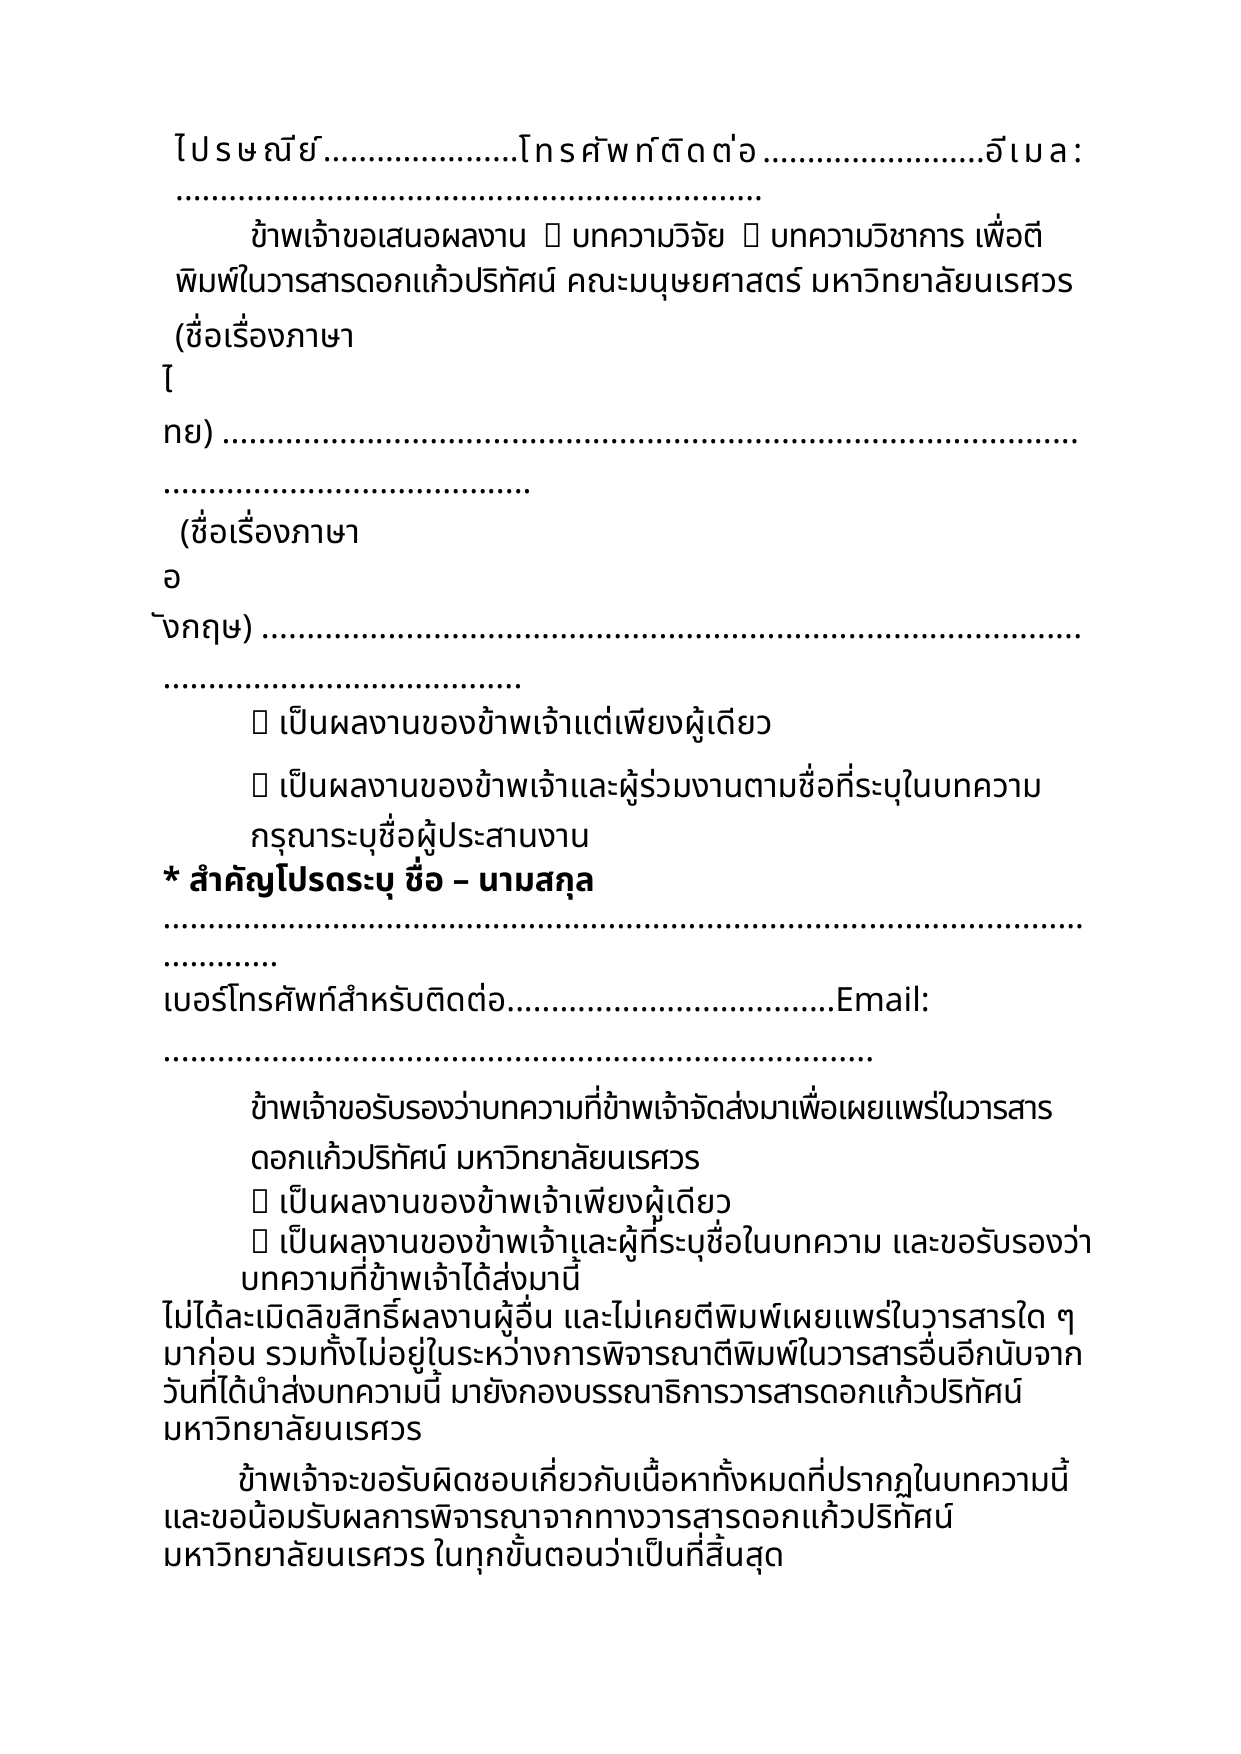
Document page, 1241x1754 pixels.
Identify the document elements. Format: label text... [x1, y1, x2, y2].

text เบอร์โทรศัพท์สำหรับติดต่อ.....................................Email: ............................................................................... [162, 975, 1094, 1071]
text  เป็นผลงานของข้าพเจ้าแต่เพียงผู้เดียว [250, 699, 1093, 749]
text  เป็นผลงานของข้าพเจ้าเพียงผู้เดียว [250, 1185, 1093, 1223]
text  เป็นผลงานของข้าพเจ้าและผู้ร่วมงานตามชื่อที่ระบุในบทความ กรุณาระบุชื่อผู้ประสานงาน [250, 762, 1093, 863]
text ข้าพเจ้าขอรับรองว่าบทความที่ข้าพเจ้าจัดส่งมาเพื่อเผยแพร่ในวารสารดอกแก้วปริทัศน์ มหาวิทยาลัยนเรศวร [250, 1084, 1093, 1185]
text ไม่ได้ละเมิดลิขสิทธิ์ผลงานผู้อื่น และไม่เคยตีพิมพ์เผยแพร่ในวารสารใด ๆ มาก่อน รวมทั้งไม่อยู่ในระหว่างการพิจารณาตีพิมพ์ในวารสารอื่นอีกนับจากวันที่ได้นำส่งบทความนี้ มายังกองบรรณาธิการวารสารดอกแก้วปริทัศน์ มหาวิทยาลัยนเรศวร [162, 1298, 1094, 1448]
text (ชื่อเรื่องภาษาไทย) ........................................................................................................................................ [162, 308, 1087, 503]
text * สำคัญโปรดระบุ ชื่อ – นามสกุล .................................................................................................................... [162, 863, 1093, 975]
text ข้าพเจ้าจะขอรับผิดชอบเกี่ยวกับเนื้อหาทั้งหมดที่ปรากฏในบทความนี้ และขอน้อมรับผลการพิจารณาจากทางวารสารดอกแก้วปริทัศน์ มหาวิทยาลัยนเรศวร ในทุกขั้นตอนว่าเป็นที่สิ้นสุด [162, 1461, 1094, 1573]
text ข้าพเจ้าขอเสนอผลงาน  บทความวิจัย  บทความวิชาการ เพื่อตีพิมพ์ในวารสารดอกแก้วปริทัศน์ คณะมนุษยศาสตร์ มหาวิทยาลัยนเรศวร [175, 208, 1087, 308]
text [175, 133, 1082, 208]
text  เป็นผลงานของข้าพเจ้าและผู้ที่ระบุชื่อในบทความ และขอรับรองว่าบทความที่ข้าพเจ้าได้ส่งมานี้ [240, 1223, 1094, 1298]
text (ชื่อเรื่องภาษาอังกฤษ) ................................................................................................................................... [162, 503, 1087, 698]
